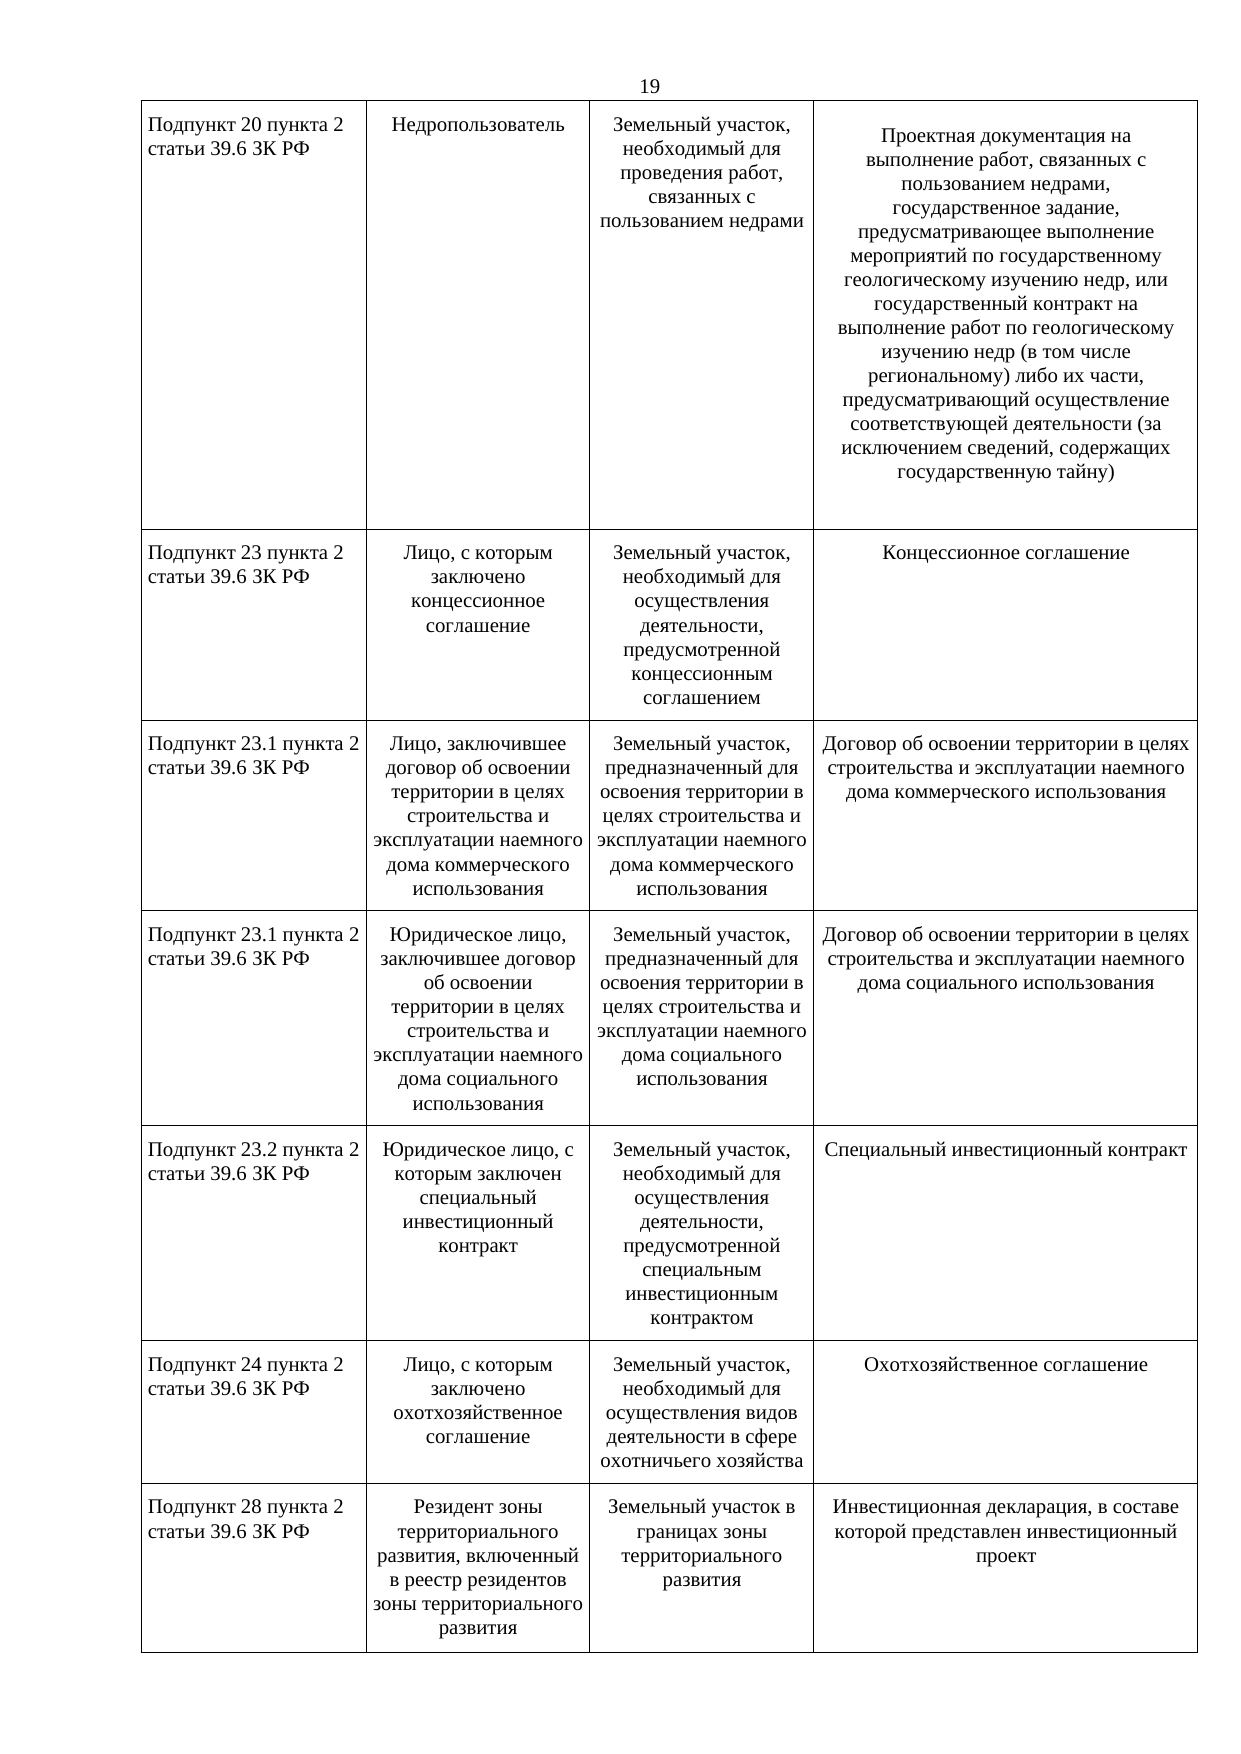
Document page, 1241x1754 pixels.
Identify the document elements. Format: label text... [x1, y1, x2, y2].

table_cell Подпункт 23 пункта 2 статьи 39.6 ЗК РФ [142, 530, 366, 719]
table_cell Земельный участок, необходимый для осуществления деятельности, предусмотренной специальным инвестиционным контрактом [590, 1126, 813, 1340]
table_cell Земельный участок, необходимый для проведения работ, связанных с пользованием недрами [590, 101, 813, 529]
table_cell Договор об освоении территории в целях строительства и эксплуатации наемного дома социального использования [814, 911, 1197, 1125]
table_cell Земельный участок в границах зоны территориального развития [590, 1484, 813, 1652]
table_cell Лицо, заключившее договор об освоении территории в целях строительства и эксплуатации наемного дома коммерческого использования [367, 721, 589, 910]
table_cell Земельный участок, необходимый для осуществления видов деятельности в сфере охотничьего хозяйства [590, 1341, 813, 1483]
table_cell Подпункт 23.2 пункта 2 статьи 39.6 ЗК РФ [142, 1126, 366, 1340]
table_cell Проектная документация на выполнение работ, связанных с пользованием недрами, государственное задание, предусматривающее выполнение мероприятий по государственному геологическому изучению недр, или государственный контракт на выполнение работ по геологическому изучению недр (в том числе региональному) либо их части, предусматривающий осуществление соответствующей деятельности (за исключением сведений, содержащих государственную тайну) [814, 101, 1197, 529]
table_cell Подпункт 20 пункта 2 статьи 39.6 ЗК РФ [142, 101, 366, 529]
table_cell Охотхозяйственное соглашение [814, 1341, 1197, 1483]
table_cell Подпункт 28 пункта 2 статьи 39.6 ЗК РФ [142, 1484, 366, 1652]
table_cell Юридическое лицо, с которым заключен специальный инвестиционный контракт [367, 1126, 589, 1340]
table_cell Подпункт 23.1 пункта 2 статьи 39.6 ЗК РФ [142, 911, 366, 1125]
table_cell Земельный участок, необходимый для осуществления деятельности, предусмотренной концессионным соглашением [590, 530, 813, 719]
table_cell Недропользователь [367, 101, 589, 529]
table_cell Лицо, с которым заключено концессионное соглашение [367, 530, 589, 719]
table_cell Земельный участок, предназначенный для освоения территории в целях строительства и эксплуатации наемного дома социального использования [590, 911, 813, 1125]
table_cell Концессионное соглашение [814, 530, 1197, 719]
table_cell Земельный участок, предназначенный для освоения территории в целях строительства и эксплуатации наемного дома коммерческого использования [590, 721, 813, 910]
table_cell Лицо, с которым заключено охотхозяйственное соглашение [367, 1341, 589, 1483]
table_cell Инвестиционная декларация, в составе которой представлен инвестиционный проект [814, 1484, 1197, 1652]
table_cell Резидент зоны территориального развития, включенный в реестр резидентов зоны территориального развития [367, 1484, 589, 1652]
table_cell Специальный инвестиционный контракт [814, 1126, 1197, 1340]
table_cell Подпункт 23.1 пункта 2 статьи 39.6 ЗК РФ [142, 721, 366, 910]
table_cell Подпункт 24 пункта 2 статьи 39.6 ЗК РФ [142, 1341, 366, 1483]
table_cell Договор об освоении территории в целях строительства и эксплуатации наемного дома коммерческого использования [814, 721, 1197, 910]
table_cell Юридическое лицо, заключившее договор об освоении территории в целях строительства и эксплуатации наемного дома социального использования [367, 911, 589, 1125]
